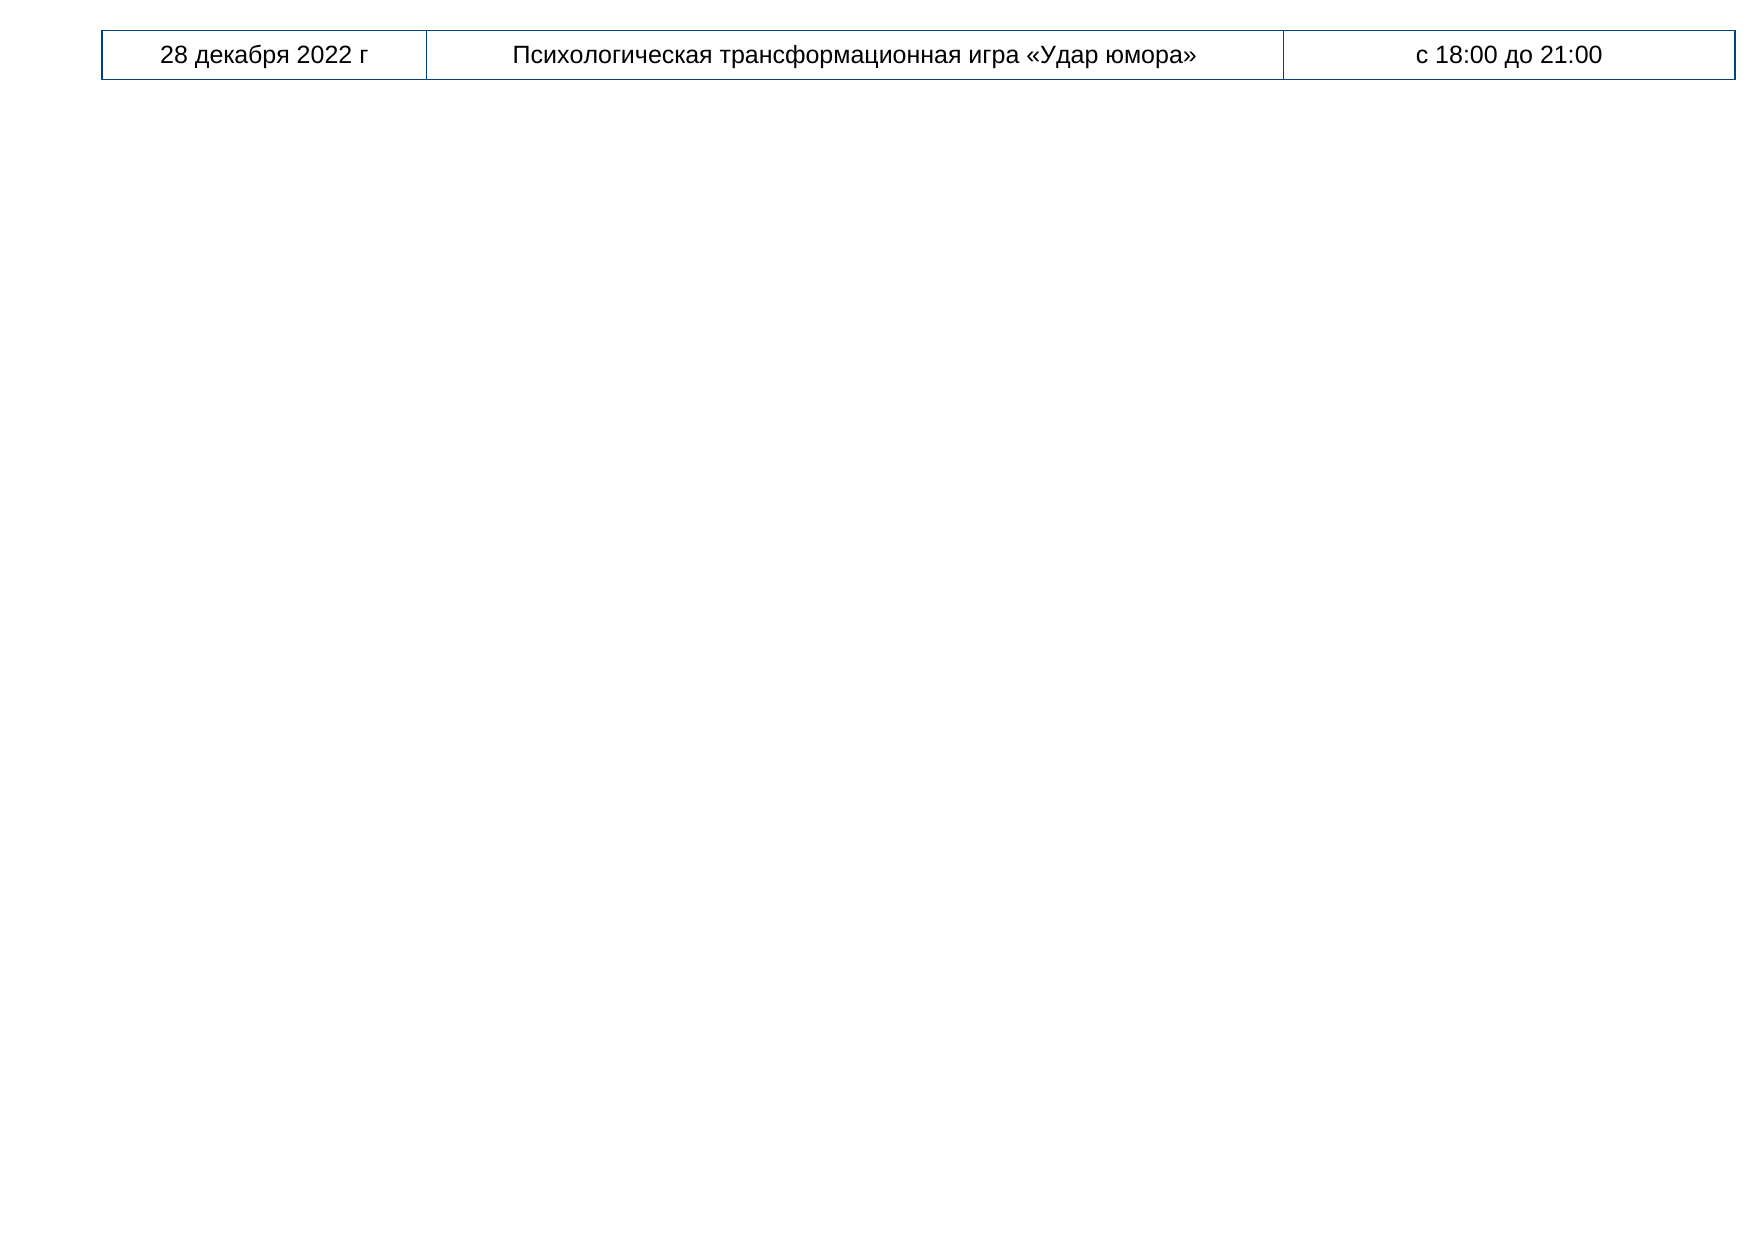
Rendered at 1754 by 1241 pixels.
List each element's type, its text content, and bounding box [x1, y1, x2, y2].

table_cell с 18:00 до 21:00 [1284, 31, 1734, 79]
table_cell Психологическая трансформационная игра «Удар юмора» [427, 31, 1283, 79]
table_cell 28 декабря 2022 г [103, 31, 426, 79]
